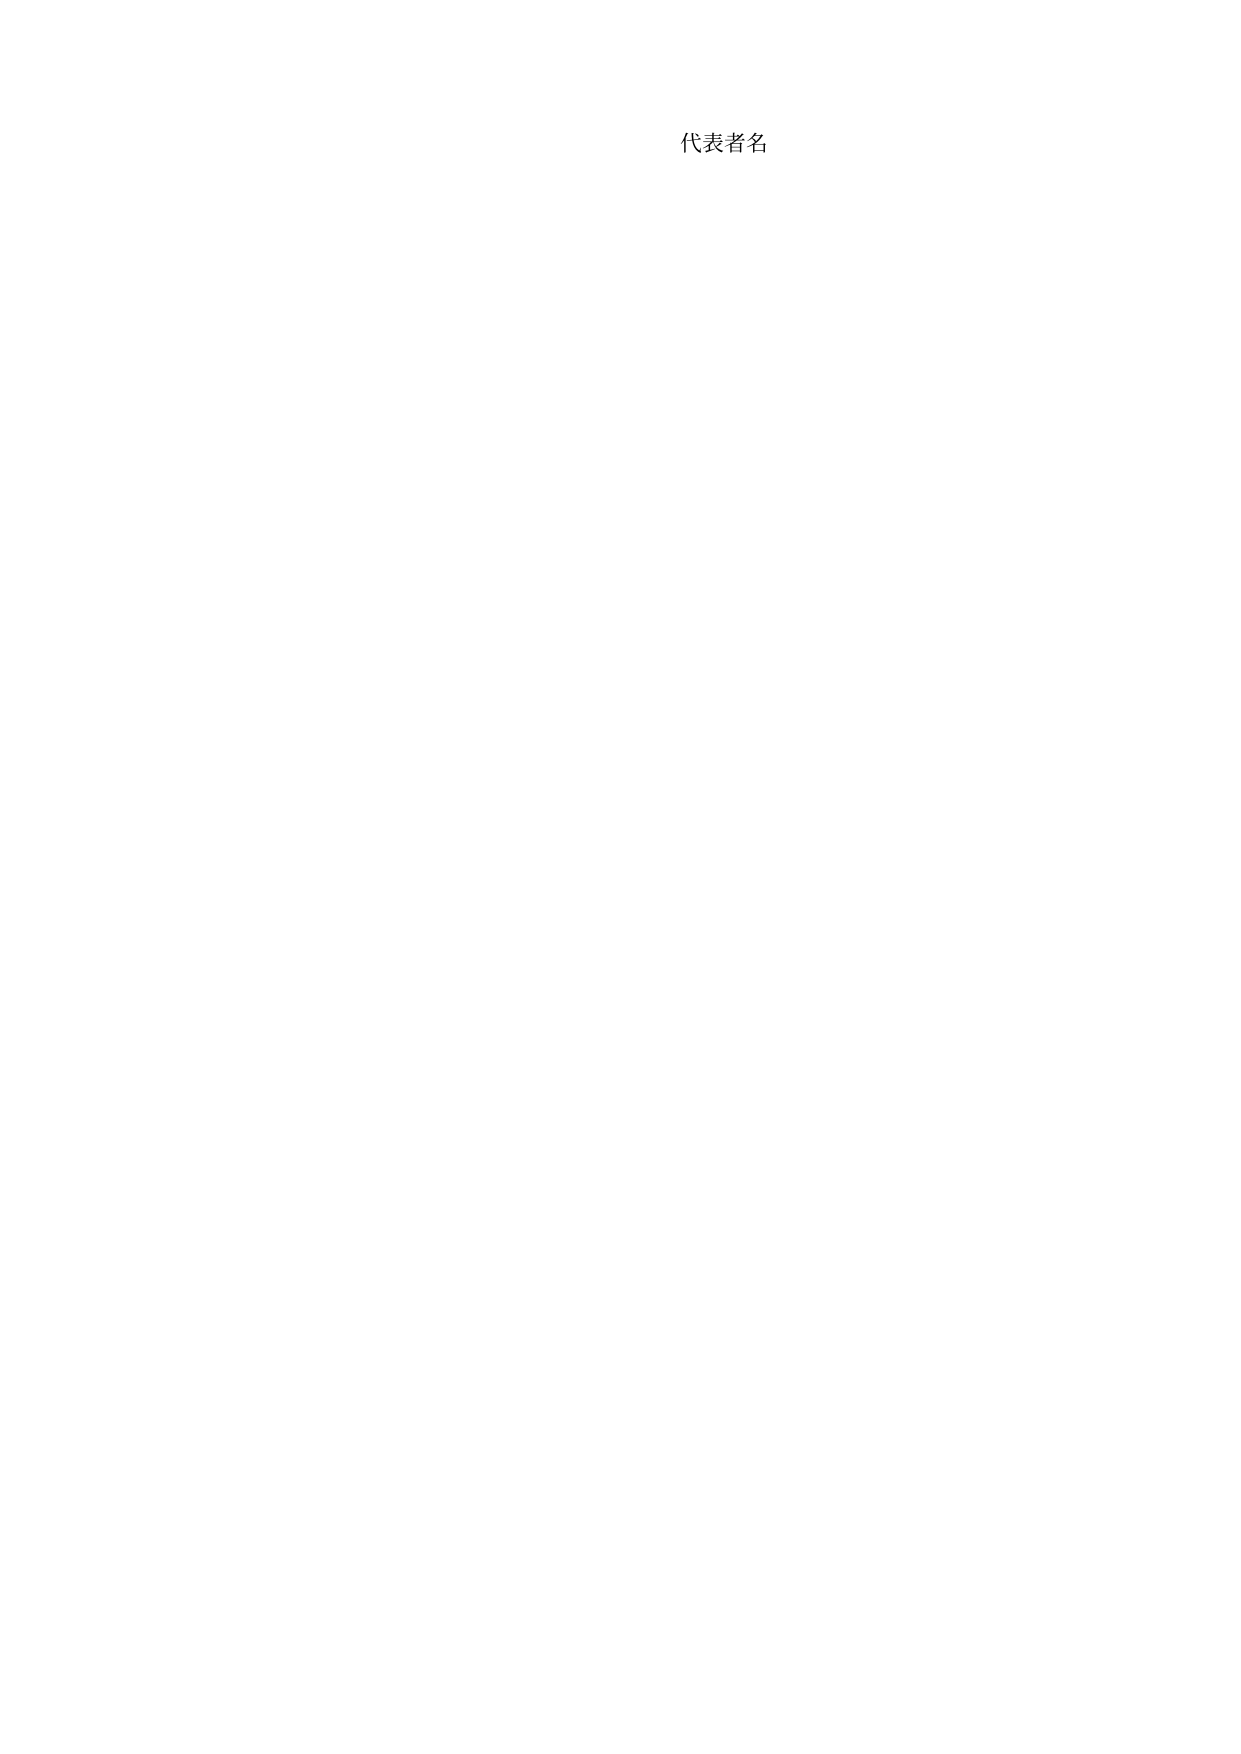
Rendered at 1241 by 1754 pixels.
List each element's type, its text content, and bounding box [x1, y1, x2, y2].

text 代表者名 [177, 125, 1063, 159]
